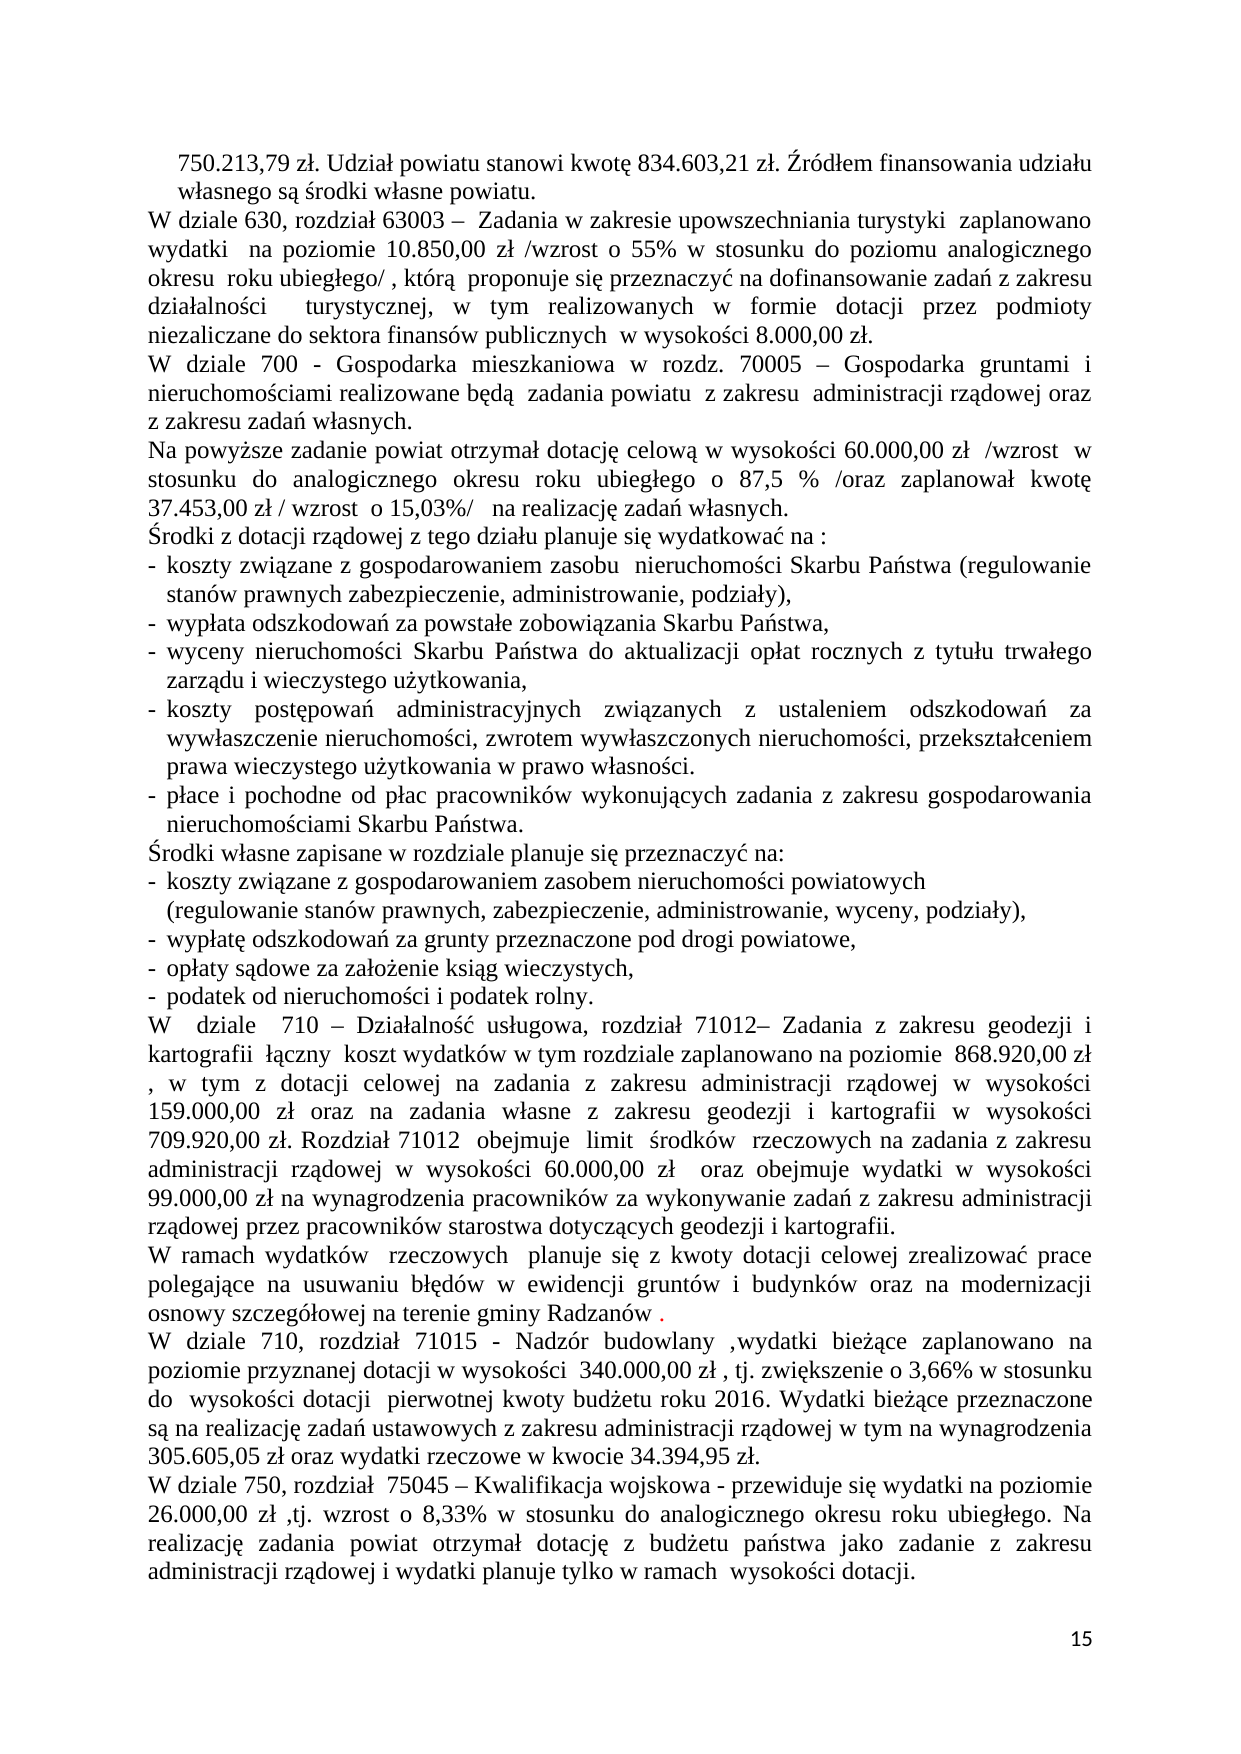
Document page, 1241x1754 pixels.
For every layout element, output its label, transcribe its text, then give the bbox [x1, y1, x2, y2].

text W dziale 710 – Działalność usługowa, rozdział 71012– Zadania z zakresu geodezji i kartografii łączny koszt wydatków w tym rozdziale zaplanowano na poziomie 868.920,00 zł , w tym z dotacji celowej na zadania z zakresu administracji rządowej w wysokości 159.000,00 zł oraz na zadania własne z zakresu geodezji i kartografii w wysokości 709.920,00 zł. Rozdział 71012 obejmuje limit środków rzeczowych na zadania z zakresu administracji rządowej w wysokości 60.000,00 zł oraz obejmuje wydatki w wysokości 99.000,00 zł na wynagrodzenia pracowników za wykonywanie zadań z zakresu administracji rządowej przez pracowników starostwa dotyczących geodezji i kartografii. [148, 1010, 1093, 1240]
text W dziale 630, rozdział 63003 – Zadania w zakresie upowszechniania turystyki zaplanowano wydatki na poziomie 10.850,00 zł /wzrost o 55% w stosunku do poziomu analogicznego okresu roku ubiegłego/ , którą proponuje się przeznaczyć na dofinansowanie zadań z zakresu działalności turystycznej, w tym realizowanych w formie dotacji przez podmioty niezaliczane do sektora finansów publicznych w wysokości 8.000,00 zł. [148, 205, 1093, 349]
list podatek od nieruchomości i podatek rolny. [148, 981, 1093, 1010]
list koszty związane z gospodarowaniem zasobu nieruchomości Skarbu Państwa (regulowanie stanów prawnych zabezpieczenie, administrowanie, podziały), [148, 550, 1093, 608]
list płace i pochodne od płac pracowników wykonujących zadania z zakresu gospodarowania nieruchomościami Skarbu Państwa. [148, 780, 1093, 838]
text Środki z dotacji rządowej z tego działu planuje się wydatkować na : [148, 521, 1093, 550]
text Na powyższe zadanie powiat otrzymał dotację celową w wysokości 60.000,00 zł /wzrost w stosunku do analogicznego okresu roku ubiegłego o 87,5 % /oraz zaplanował kwotę 37.453,00 zł / wzrost o 15,03%/ na realizację zadań własnych. [148, 435, 1093, 521]
text (regulowanie stanów prawnych, zabezpieczenie, administrowanie, wyceny, podziały), [166, 895, 1093, 924]
list koszty związane z gospodarowaniem zasobem nieruchomości powiatowych [148, 866, 1093, 895]
list wypłatę odszkodowań za grunty przeznaczone pod drogi powiatowe, [148, 924, 1093, 953]
list wyceny nieruchomości Skarbu Państwa do aktualizacji opłat rocznych z tytułu trwałego zarządu i wieczystego użytkowania, [148, 636, 1093, 694]
text W dziale 700 - Gospodarka mieszkaniowa w rozdz. 70005 – Gospodarka gruntami i nieruchomościami realizowane będą zadania powiatu z zakresu administracji rządowej oraz z zakresu zadań własnych. [148, 349, 1093, 435]
list opłaty sądowe za założenie ksiąg wieczystych, [148, 953, 1093, 981]
list wypłata odszkodowań za powstałe zobowiązania Skarbu Państwa, [148, 608, 1093, 636]
text W ramach wydatków rzeczowych planuje się z kwoty dotacji celowej zrealizować prace polegające na usuwaniu błędów w ewidencji gruntów i budynków oraz na modernizacji osnowy szczegółowej na terenie gminy Radzanów . [148, 1240, 1093, 1326]
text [177, 148, 1093, 205]
text W dziale 710, rozdział 71015 - Nadzór budowlany ,wydatki bieżące zaplanowano na poziomie przyznanej dotacji w wysokości 340.000,00 zł , tj. zwiększenie o 3,66% w stosunku do wysokości dotacji pierwotnej kwoty budżetu roku 2016. Wydatki bieżące przeznaczone są na realizację zadań ustawowych z zakresu administracji rządowej w tym na wynagrodzenia 305.605,05 zł oraz wydatki rzeczowe w kwocie 34.394,95 zł. [148, 1326, 1093, 1470]
list koszty postępowań administracyjnych związanych z ustaleniem odszkodowań za wywłaszczenie nieruchomości, zwrotem wywłaszczonych nieruchomości, przekształceniem prawa wieczystego użytkowania w prawo własności. [148, 694, 1093, 780]
text Środki własne zapisane w rozdziale planuje się przeznaczyć na: [148, 838, 1093, 866]
text W dziale 750, rozdział 75045 – Kwalifikacja wojskowa - przewiduje się wydatki na poziomie 26.000,00 zł ,tj. wzrost o 8,33% w stosunku do analogicznego okresu roku ubiegłego. Na realizację zadania powiat otrzymał dotację z budżetu państwa jako zadanie z zakresu administracji rządowej i wydatki planuje tylko w ramach wysokości dotacji. [148, 1470, 1093, 1585]
